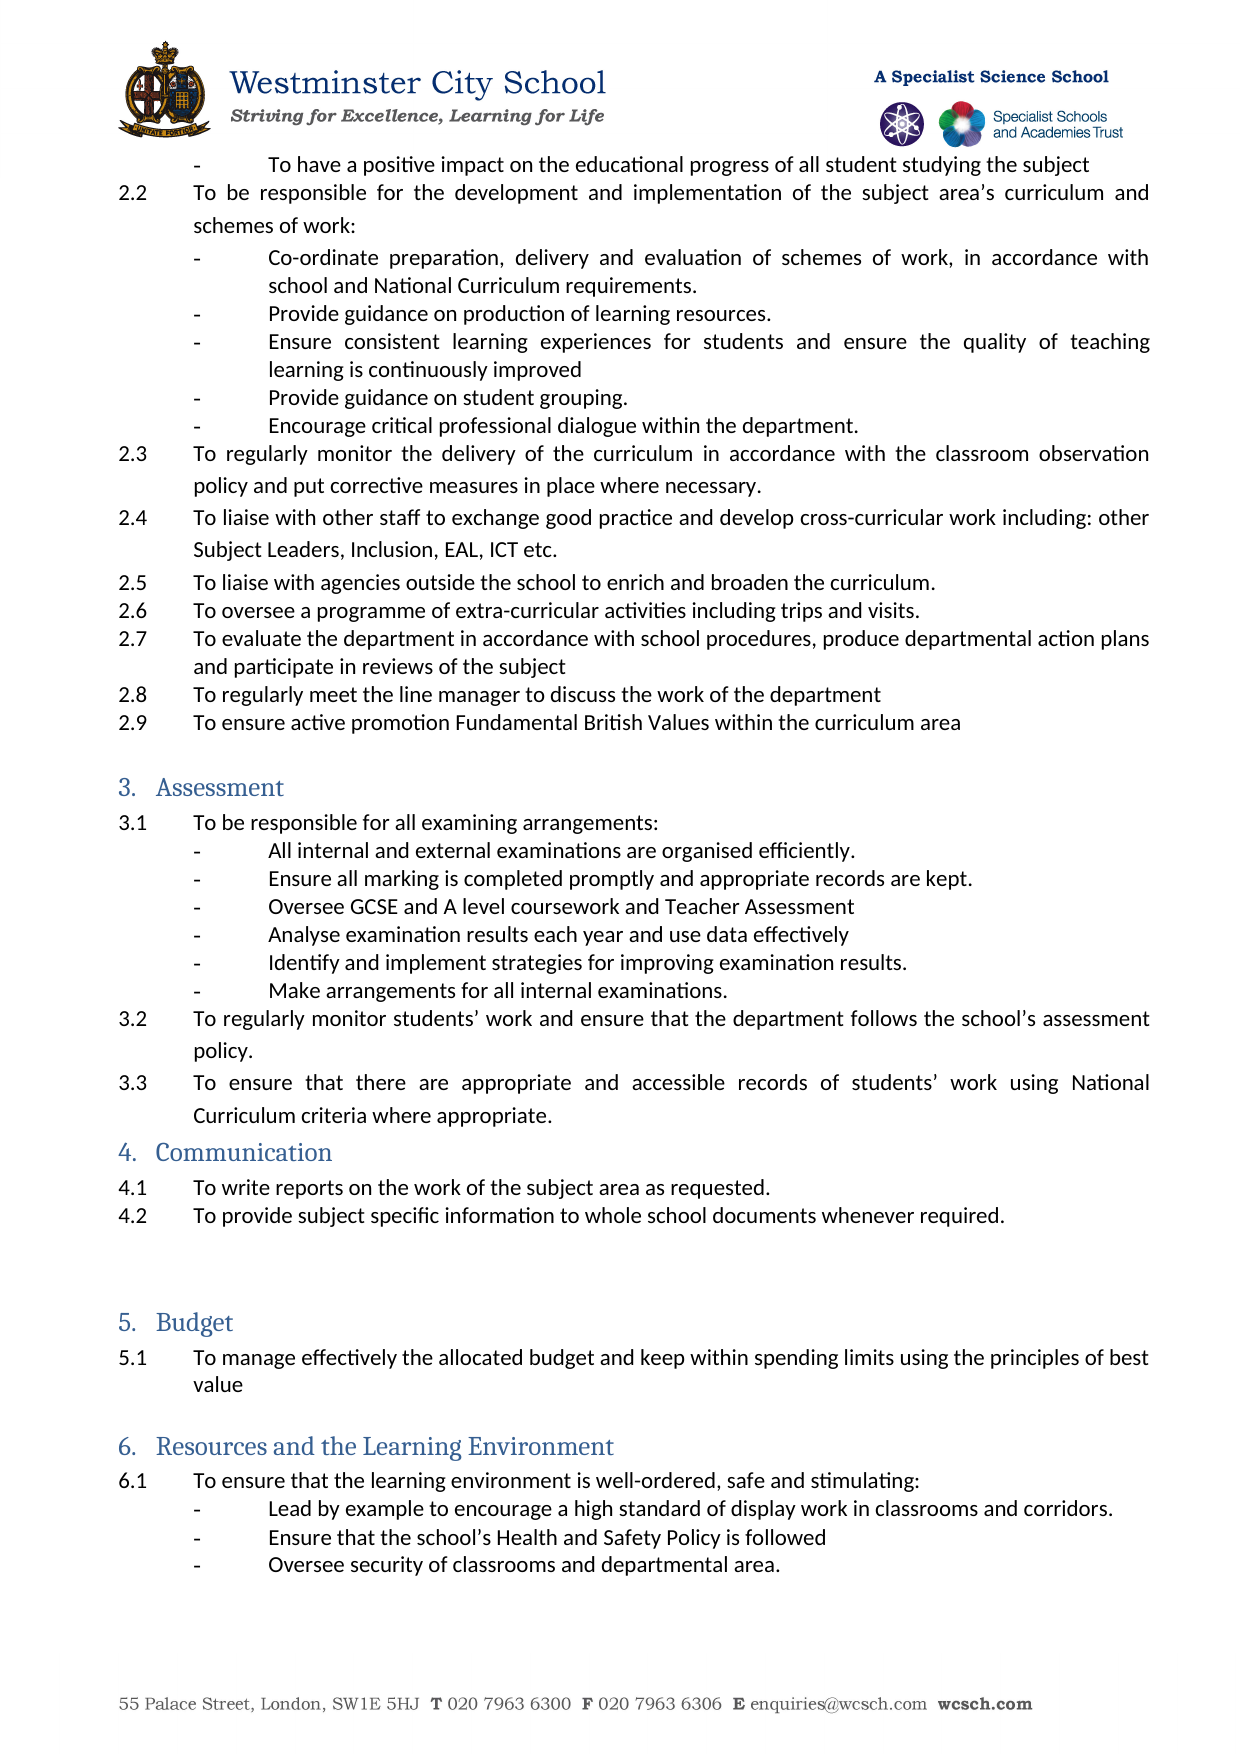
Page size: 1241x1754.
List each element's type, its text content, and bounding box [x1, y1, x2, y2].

list Identify and implement strategies for improving examination results. [193, 948, 1152, 976]
text 2.8 To regularly meet the line manager to discuss the work of the department [118, 680, 1152, 708]
text 2.9 To ensure active promotion Fundamental British Values within the curriculum area [118, 708, 1152, 736]
list All internal and external examinations are organised efficiently. [193, 836, 1152, 864]
list To have a positive impact on the educational progress of all student studying the subject [193, 151, 1152, 178]
text 2.5 To liaise with agencies outside the school to enrich and broaden the curriculum. [118, 568, 1152, 596]
subtitle Budget [118, 1307, 1152, 1338]
subtitle Communication [118, 1137, 1152, 1168]
list Make arrangements for all internal examinations. [193, 976, 1152, 1004]
text 3.2 To regularly monitor students’ work and ensure that the department follows the school’s assessment policy. [118, 1004, 1152, 1064]
picture [0, 0, 1241, 178]
text 2.3 To regularly monitor the delivery of the curriculum in accordance with the classroom observation policy and put corrective measures in place where necessary. [118, 439, 1152, 499]
text 2.2 To be responsible for the development and implementation of the subject area’s curriculum and schemes of work: [118, 178, 1152, 239]
list Provide guidance on production of learning resources. [193, 299, 1152, 327]
list Oversee security of classrooms and departmental area. [193, 1551, 1152, 1579]
list Ensure all marking is completed promptly and appropriate records are kept. [193, 864, 1152, 892]
list Ensure that the school’s Health and Safety Policy is followed [193, 1523, 1152, 1551]
subtitle Resources and the Learning Environment [118, 1431, 1152, 1462]
list Analyse examination results each year and use data effectively [193, 920, 1152, 948]
subtitle Assessment [118, 772, 1152, 803]
list Co-ordinate preparation, delivery and evaluation of schemes of work, in accordance with school and National Curriculum requirements. [193, 243, 1152, 299]
list Encourage critical professional dialogue within the department. [193, 411, 1152, 439]
text 4.1 To write reports on the work of the subject area as requested. [118, 1173, 1152, 1201]
picture [1, 1653, 1236, 1754]
list Ensure consistent learning experiences for students and ensure the quality of teaching learning is continuously improved [193, 327, 1152, 383]
text 6.1 To ensure that the learning environment is well-ordered, safe and stimulating: [118, 1467, 1152, 1494]
text 4.2 To provide subject specific information to whole school documents whenever required. [118, 1201, 1152, 1229]
text 2.7 To evaluate the department in accordance with school procedures, produce departmental action plans and participate in reviews of the subject [118, 624, 1152, 680]
text 3.1 To be responsible for all examining arrangements: [118, 808, 1152, 836]
list Provide guidance on student grouping. [193, 383, 1152, 411]
text 2.6 To oversee a programme of extra-curricular activities including trips and visits. [118, 596, 1152, 624]
text 5.1 To manage effectively the allocated budget and keep within spending limits using the principles of best value [118, 1343, 1152, 1399]
text 3.3 To ensure that there are appropriate and accessible records of students’ work using National Curriculum criteria where appropriate. [118, 1068, 1152, 1129]
list Lead by example to encourage a high standard of display work in classrooms and corridors. [193, 1494, 1152, 1523]
text 2.4 To liaise with other staff to exchange good practice and develop cross-curricular work including: other Subject Leaders, Inclusion, EAL, ICT etc. [118, 503, 1152, 564]
list Oversee GCSE and A level coursework and Teacher Assessment [193, 892, 1152, 920]
